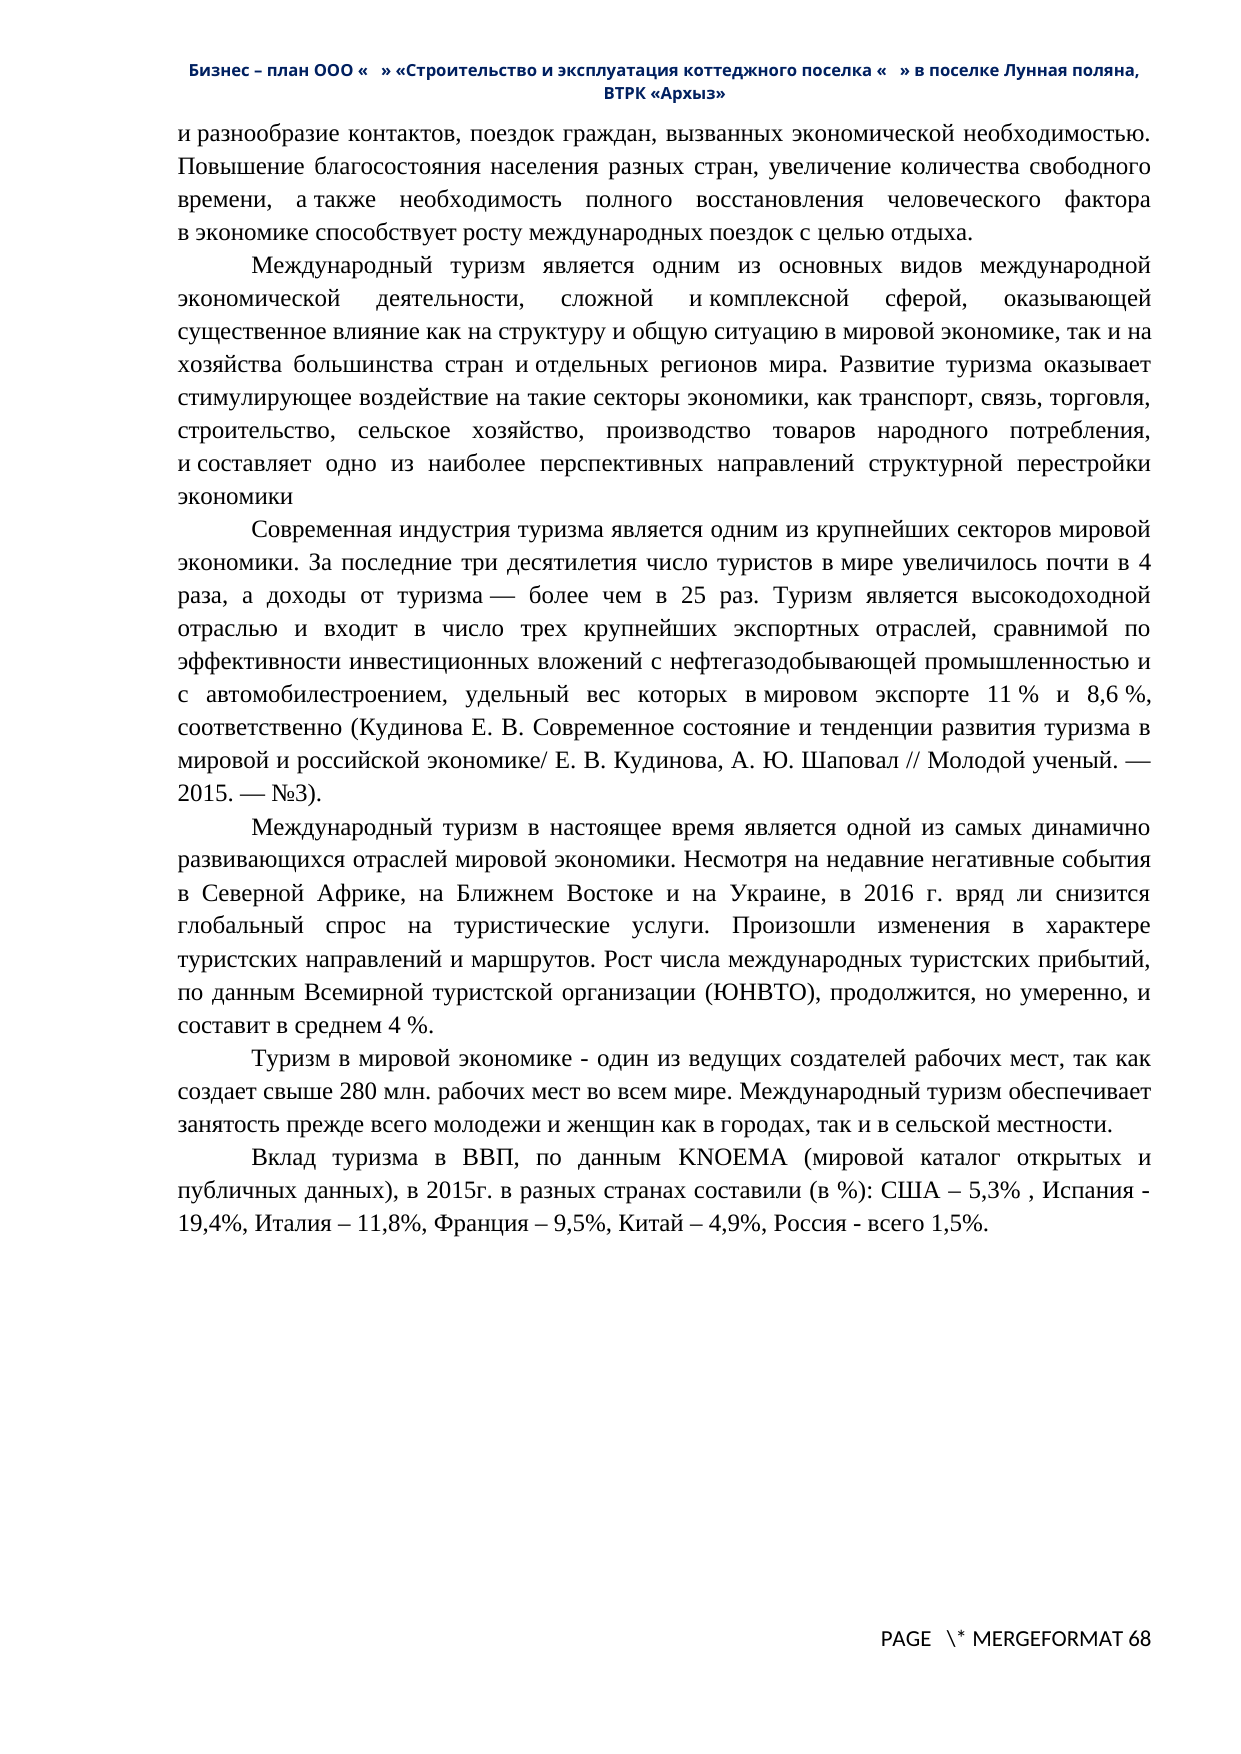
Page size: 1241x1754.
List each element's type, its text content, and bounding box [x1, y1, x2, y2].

text Туризм в мировой экономике - один из ведущих создателей рабочих мест, так как создает свыше 280 млн. рабочих мест во всем мире. Международный туризм обеспечивает занятость прежде всего молодежи и женщин как в городах, так и в сельской местности. [177, 1043, 1152, 1137]
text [177, 118, 1152, 246]
text Международный туризм является одним из основных видов международной экономической деятельности, сложной и комплексной сферой, оказывающей существенное влияние как на структуру и общую ситуацию в мировой экономике, так и на хозяйства большинства стран и отдельных регионов мира. Развитие туризма оказывает стимулирующее воздействие на такие секторы экономики, как транспорт, связь, торговля, строительство, сельское хозяйство, производство товаров народного потребления, и составляет одно из наиболее перспективных направлений структурной перестройки экономики [177, 250, 1152, 510]
text Международный туризм в настоящее время является одной из самых динамично развивающихся отраслей мировой экономики. Несмотря на недавние негативные события в Северной Африке, на Ближнем Востоке и на Украине, в 2016 г. вряд ли снизится глобальный спрос на туристические услуги. Произошли изменения в характере туристских направлений и маршрутов. Рост числа международных туристских прибытий, по данным Всемирной туристской организации (ЮНВТО), продолжится, но умеренно, и составит в среднем 4 %. [177, 812, 1152, 1038]
text Вклад туризма в ВВП, по данным KNOEMA (мировой каталог открытых и публичных данных), в 2015г. в разных странах составили (в %): США – 5,3% , Испания - 19,4%, Италия – 11,8%, Франция – 9,5%, Китай – 4,9%, Россия - всего 1,5%. [177, 1142, 1152, 1237]
text Современная индустрия туризма является одним из крупнейших секторов мировой экономики. За последние три десятилетия число туристов в мире увеличилось почти в 4 раза, а доходы от туризма — более чем в 25 раз. Туризм является высокодоходной отраслью и входит в число трех крупнейших экспортных отраслей, сравнимой по эффективности инвестиционных вложений с нефтегазодобывающей промышленностью и с автомобилестроением, удельный вес которых в мировом экспорте 11 % и 8,6 %, соответственно (Кудинова Е. В. Современное состояние и тенденции развития туризма в мировой и российской экономике/ Е. В. Кудинова, А. Ю. Шаповал // Молодой ученый. — 2015. — №3). [177, 514, 1152, 807]
